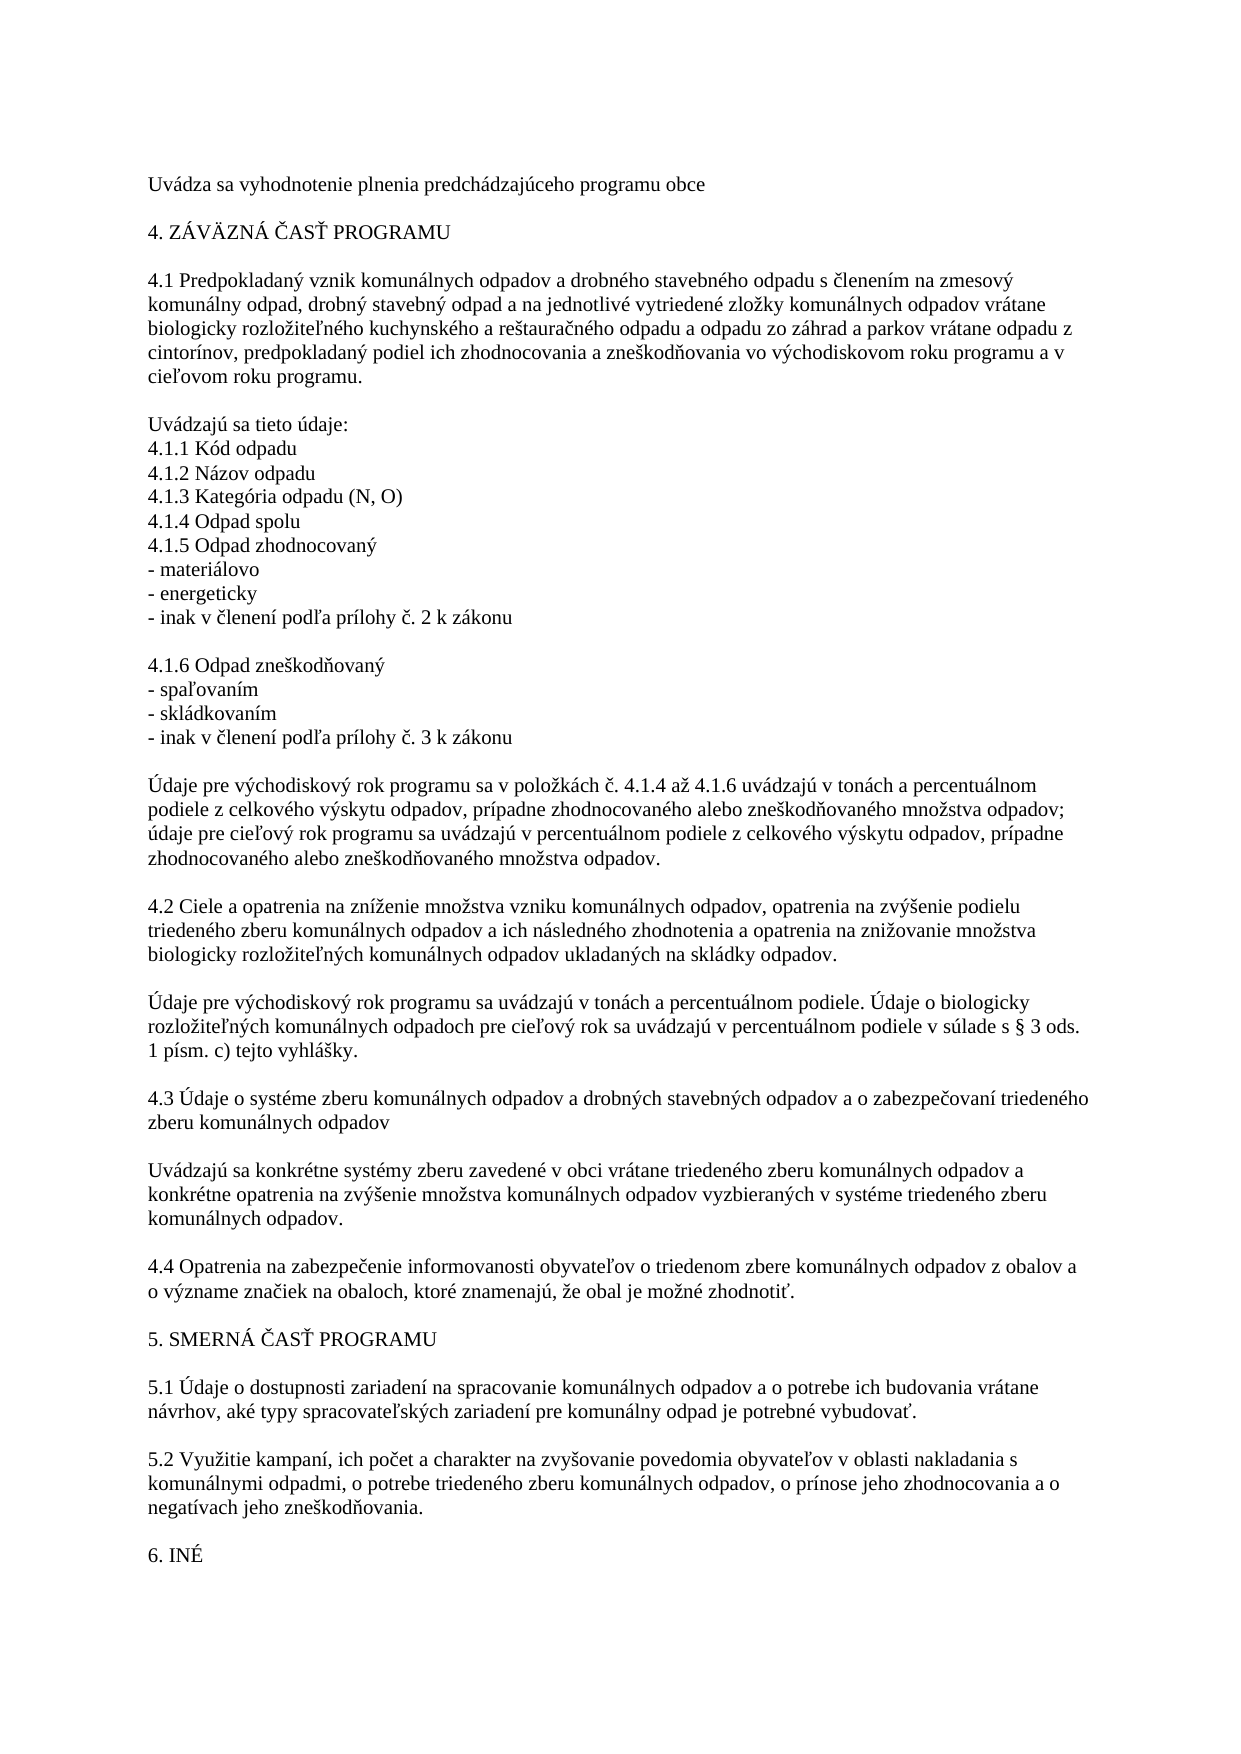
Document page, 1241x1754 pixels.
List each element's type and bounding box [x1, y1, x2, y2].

text [148, 148, 1093, 1591]
